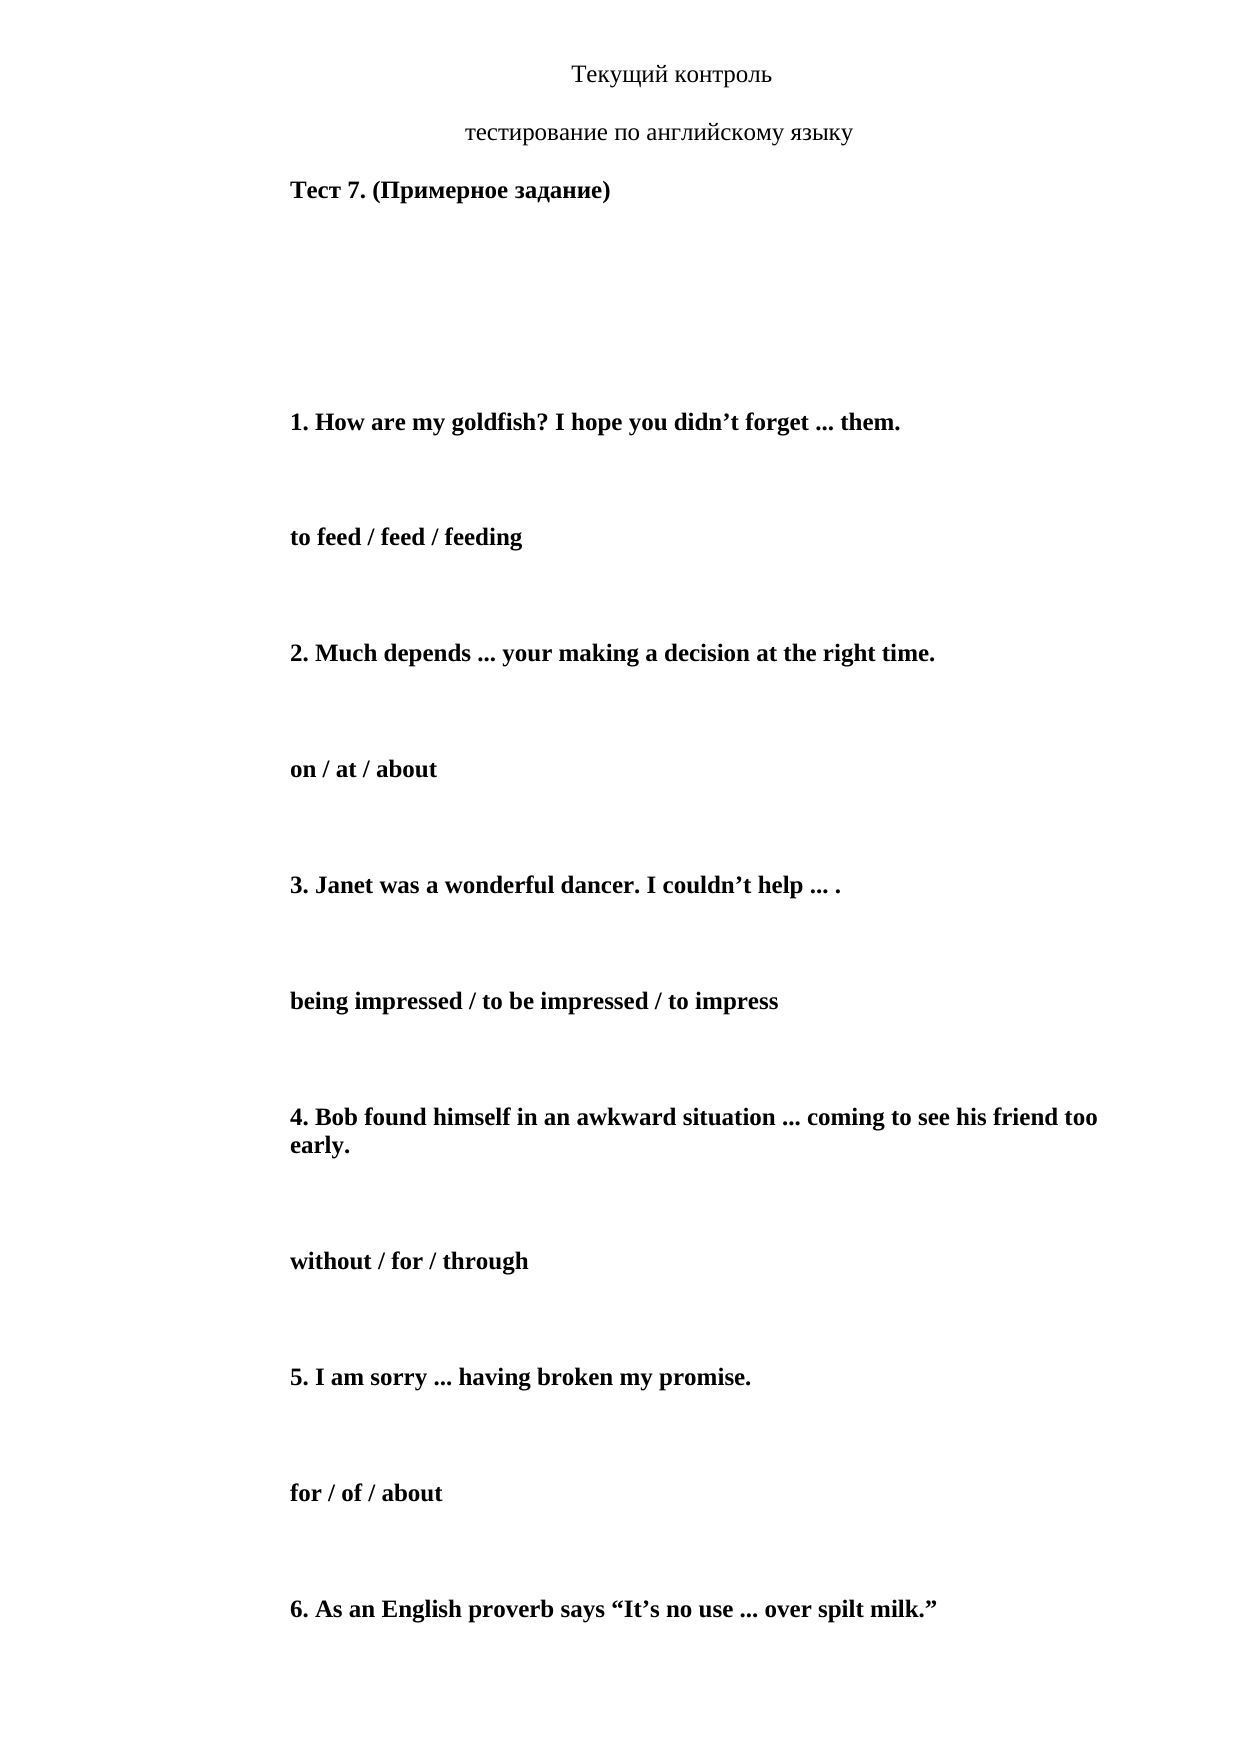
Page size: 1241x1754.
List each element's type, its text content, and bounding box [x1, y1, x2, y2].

text without / for / through [290, 1246, 1152, 1275]
text Текущий контроль [177, 59, 1152, 88]
text Тест 7. (Примерное задание) [290, 175, 1152, 204]
text on / at / about [290, 754, 1152, 783]
text for / of / about [290, 1478, 1152, 1507]
text being impressed / to be impressed / to impress [290, 986, 1152, 1014]
text 5. I am sorry ... having broken my promise. [290, 1362, 1152, 1391]
text 3. Janet was a wonderful dancer. I couldn’t help ... . [290, 870, 1152, 899]
text 4. Bob found himself in an awkward situation ... coming to see his friend too early. [290, 1102, 1152, 1159]
text to feed / feed / feeding [290, 522, 1152, 551]
text 6. As an English proverb says “It’s no use ... over spilt milk.” [290, 1594, 1152, 1622]
text тестирование по английскому языку [290, 117, 1152, 146]
text 2. Much depends ... your making a decision at the right time. [290, 638, 1152, 667]
text 1. How are my goldfish? I hope you didn’t forget ... them. [290, 407, 1152, 435]
